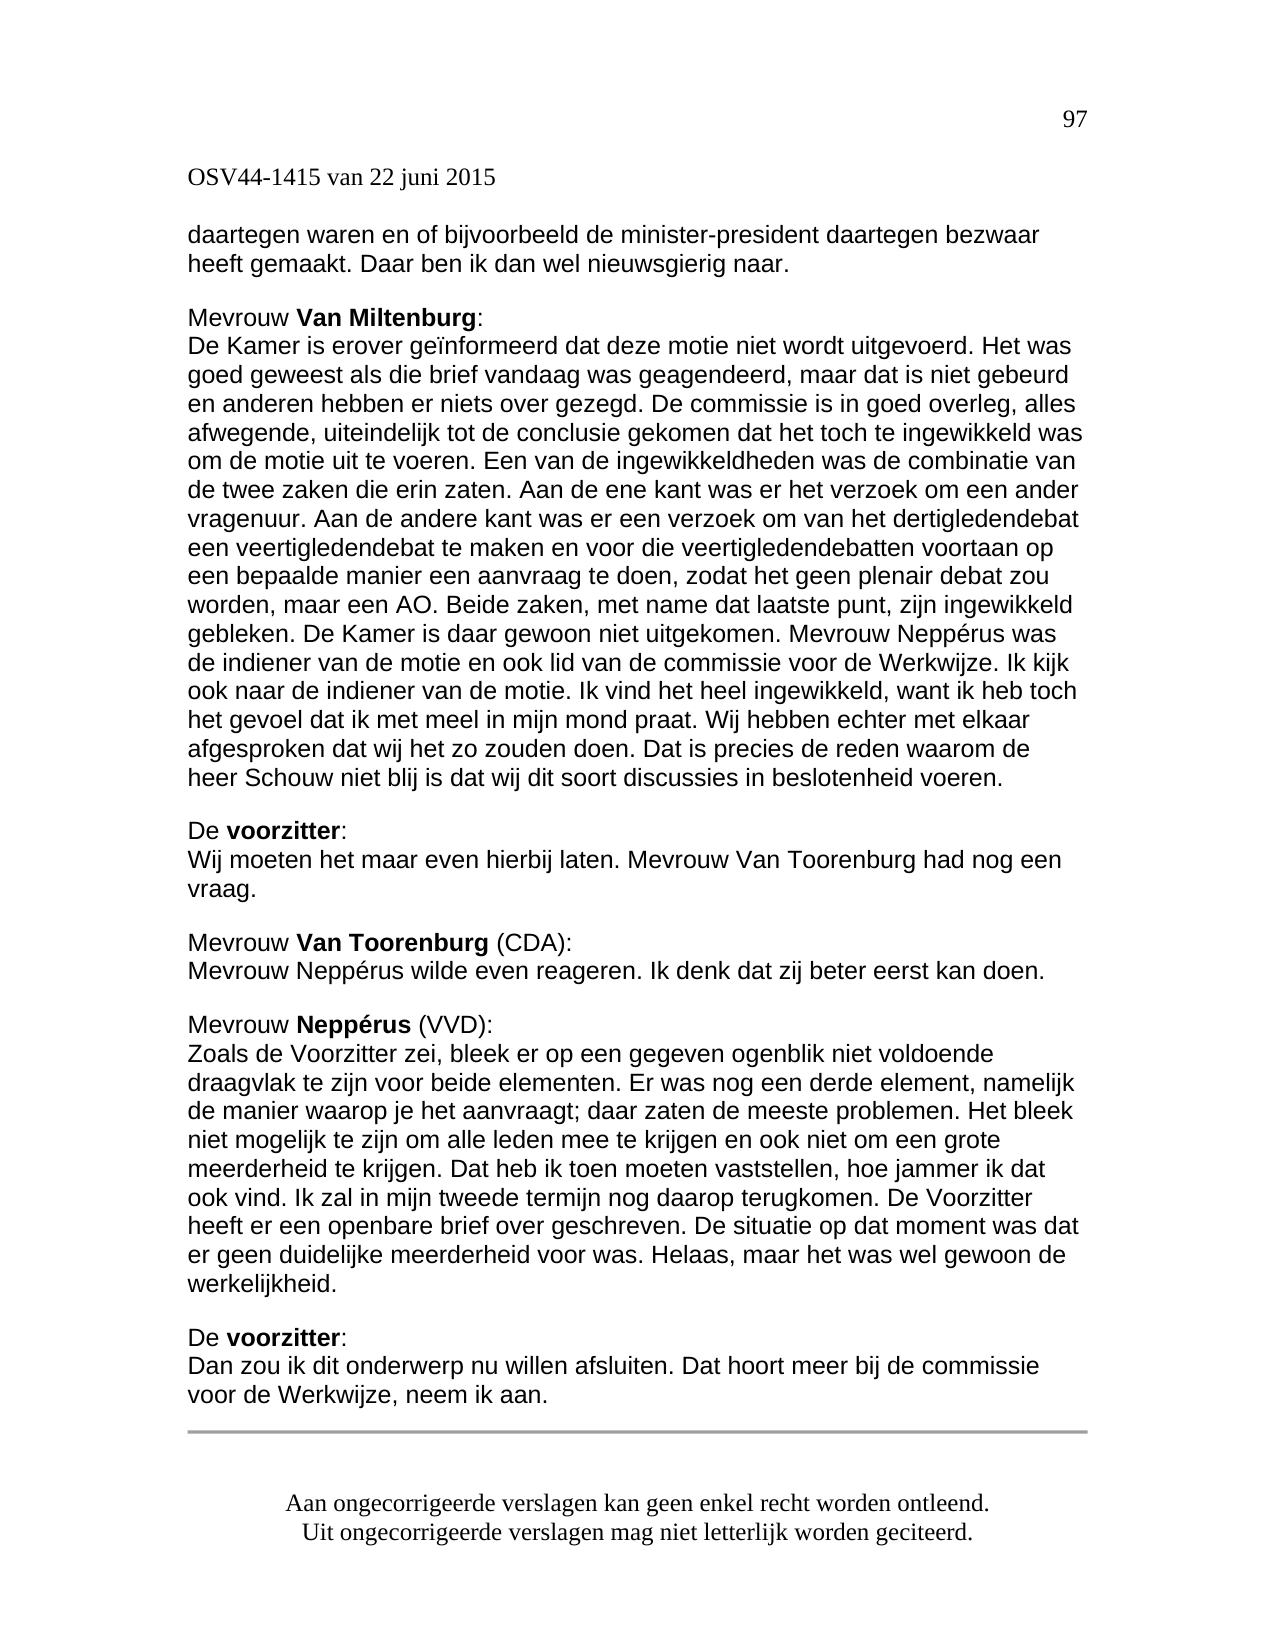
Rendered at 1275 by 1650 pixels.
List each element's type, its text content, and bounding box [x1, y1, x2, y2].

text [187, 220, 1087, 277]
text De voorzitter: Dan zou ik dit onderwerp nu willen afsluiten. Dat hoort meer bij de commissie voor de Werkwijze, neem ik aan. [187, 1322, 1087, 1409]
text De voorzitter: Wij moeten het maar even hierbij laten. Mevrouw Van Toorenburg had nog een vraag. [187, 816, 1087, 902]
text Mevrouw Van Miltenburg: De Kamer is erover geïnformeerd dat deze motie niet wordt uitgevoerd. Het was goed geweest als die brief vandaag was geagendeerd, maar dat is niet gebeurd en anderen hebben er niets over gezegd. De commissie is in goed overleg, alles afwegende, uiteindelijk tot de conclusie gekomen dat het toch te ingewikkeld was om de motie uit te voeren. Een van de ingewikkeldheden was de combinatie van de twee zaken die erin zaten. Aan de ene kant was er het verzoek om een ander vragenuur. Aan de andere kant was er een verzoek om van het dertigledendebat een veertigledendebat te maken en voor die veertigledendebatten voortaan op een bepaalde manier een aanvraag te doen, zodat het geen plenair debat zou worden, maar een AO. Beide zaken, met name dat laatste punt, zijn ingewikkeld gebleken. De Kamer is daar gewoon niet uitgekomen. Mevrouw Neppérus was de indiener van de motie en ook lid van de commissie voor de Werkwijze. Ik kijk ook naar de indiener van de motie. Ik vind het heel ingewikkeld, want ik heb toch het gevoel dat ik met meel in mijn mond praat. Wij hebben echter met elkaar afgesproken dat wij het zo zouden doen. Dat is precies de reden waarom de heer Schouw niet blij is dat wij dit soort discussies in beslotenheid voeren. [187, 302, 1087, 791]
text Mevrouw Van Toorenburg (CDA): Mevrouw Neppérus wilde even reageren. Ik denk dat zij beter eerst kan doen. [187, 927, 1087, 985]
text Mevrouw Neppérus (VVD): Zoals de Voorzitter zei, bleek er op een gegeven ogenblik niet voldoende draagvlak te zijn voor beide elementen. Er was nog een derde element, namelijk de manier waarop je het aanvraagt; daar zaten de meeste problemen. Het bleek niet mogelijk te zijn om alle leden mee te krijgen en ook niet om een grote meerderheid te krijgen. Dat heb ik toen moeten vaststellen, hoe jammer ik dat ook vind. Ik zal in mijn tweede termijn nog daarop terugkomen. De Voorzitter heeft er een openbare brief over geschreven. De situatie op dat moment was dat er geen duidelijke meerderheid voor was. Helaas, maar het was wel gewoon de werkelijkheid. [187, 1010, 1087, 1297]
